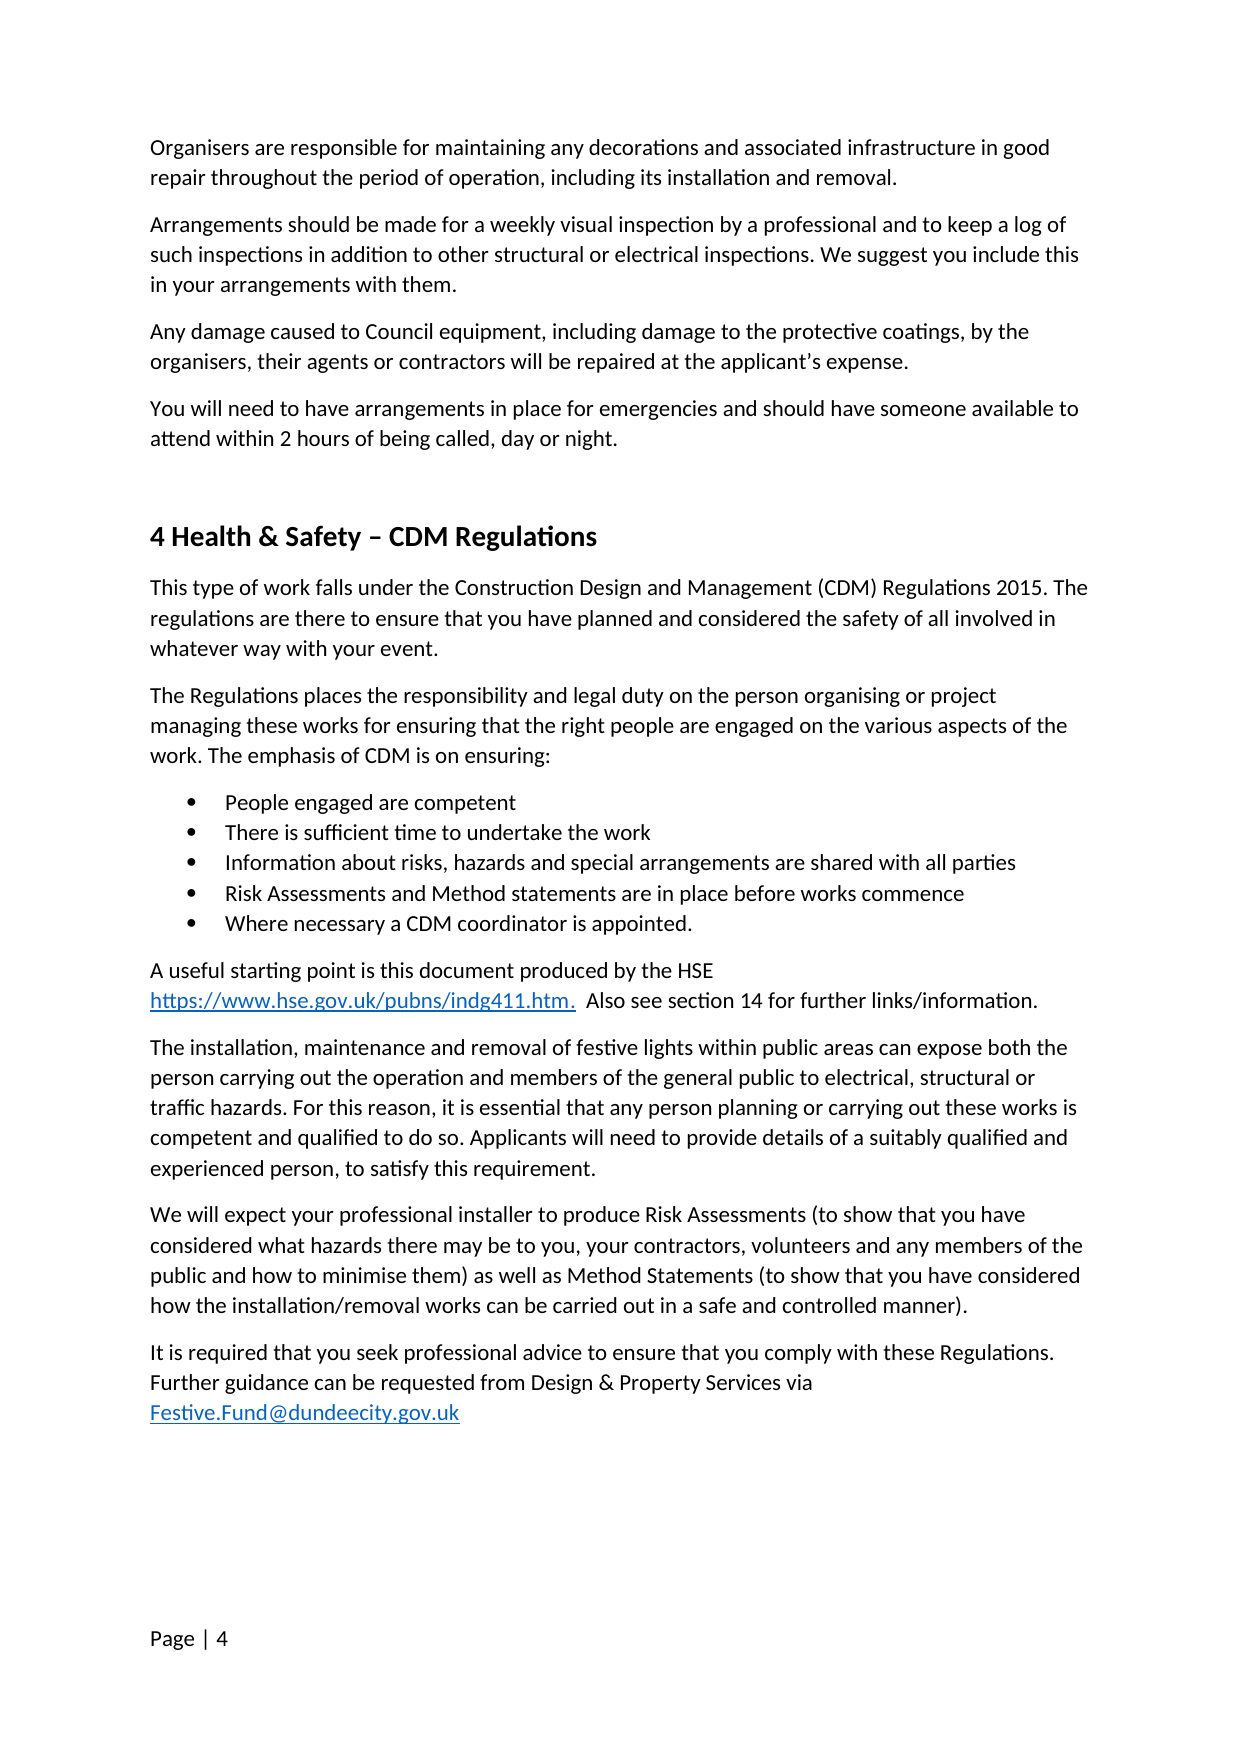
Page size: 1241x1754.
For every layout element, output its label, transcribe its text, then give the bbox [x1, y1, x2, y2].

text This type of work falls under the Construction Design and Management (CDM) Regulations 2015. The regulations are there to ensure that you have planned and considered the safety of all involved in whatever way with your event. [150, 573, 1090, 662]
text The installation, maintenance and removal of festive lights within public areas can expose both the person carrying out the operation and members of the general public to electrical, structural or traffic hazards. For this reason, it is essential that any person planning or carrying out these works is competent and qualified to do so. Applicants will need to provide details of a suitably qualified and experienced person, to satisfy this requirement. [150, 1033, 1090, 1182]
text Organisers are responsible for maintaining any decorations and associated infrastructure in good repair throughout the period of operation, including its installation and removal. [150, 133, 1090, 191]
text A useful starting point is this document produced by the HSE https://www.hse.gov.uk/pubns/indg411.htm. Also see section 14 for further links/information. [150, 956, 1090, 1014]
text It is required that you seek professional advice to ensure that you comply with these Regulations. Further guidance can be requested from Design & Property Services via Festive.Fund@dundeecity.gov.uk [150, 1338, 1090, 1426]
text Arrangements should be made for a weekly visual inspection by a professional and to keep a log of such inspections in addition to other structural or electrical inspections. We suggest you include this in your arrangements with them. [150, 210, 1090, 298]
list People engaged are competent [187, 788, 1090, 816]
text Any damage caused to Council equipment, including damage to the protective coatings, by the organisers, their agents or contractors will be repaired at the applicant’s expense. [150, 317, 1090, 376]
text We will expect your professional installer to produce Risk Assessments (to show that you have considered what hazards there may be to you, your contractors, volunteers and any members of the public and how to minimise them) as well as Method Statements (to show that you have considered how the installation/removal works can be carried out in a safe and controlled manner). [150, 1201, 1090, 1319]
list There is sufficient time to undertake the work [187, 818, 1090, 846]
text 4 Health & Safety – CDM Regulations [150, 518, 1090, 554]
text The Regulations places the responsibility and legal duty on the person organising or project managing these works for ensuring that the right people are engaged on the various aspects of the work. The emphasis of CDM is on ensuring: [150, 681, 1090, 769]
list Information about risks, hazards and special arrangements are shared with all parties [187, 848, 1090, 876]
text You will need to have arrangements in place for emergencies and should have someone available to attend within 2 hours of being called, day or night. [150, 394, 1090, 453]
list Where necessary a CDM coordinator is appointed. [187, 909, 1090, 937]
list Risk Assessments and Method statements are in place before works commence [187, 879, 1090, 907]
